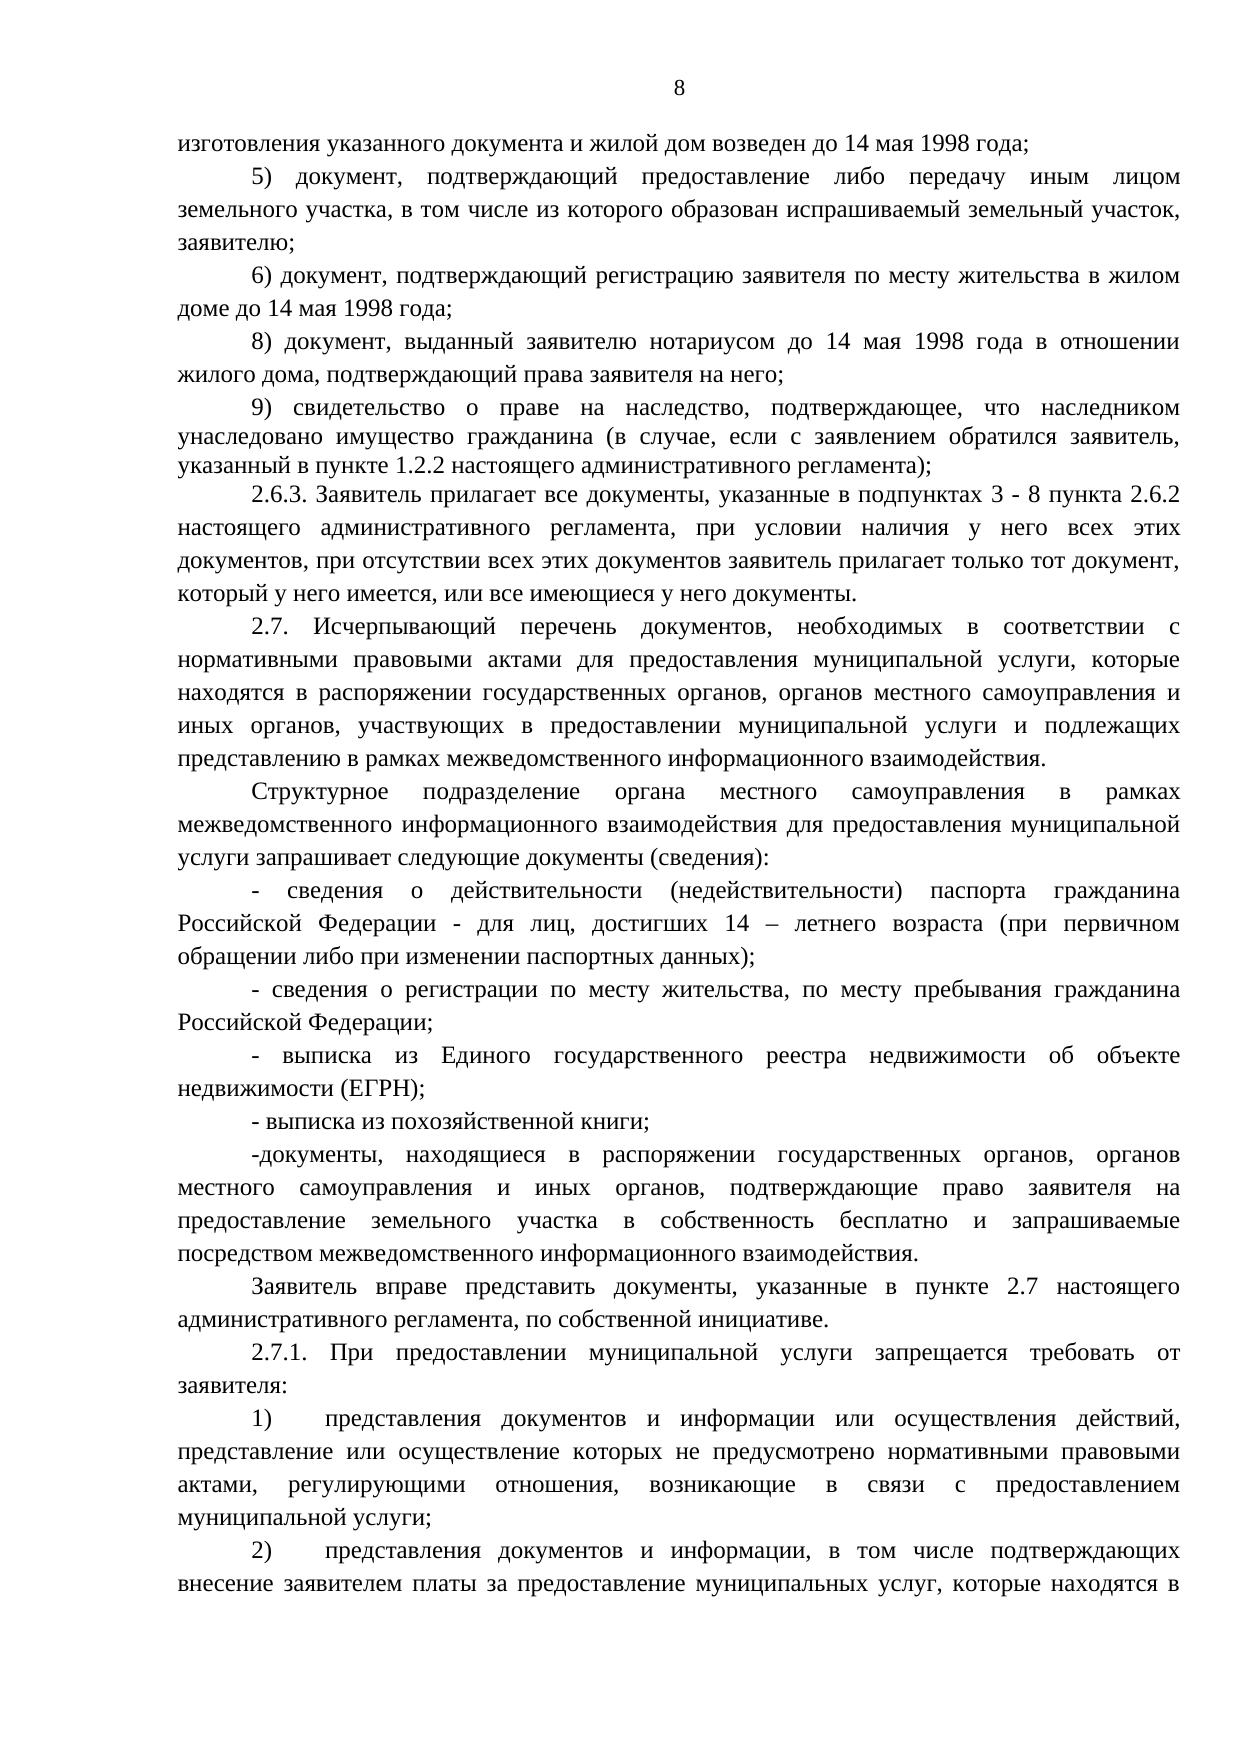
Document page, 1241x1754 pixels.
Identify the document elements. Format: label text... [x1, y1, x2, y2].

text 5) документ, подтверждающий предоставление либо передачу иным лицом земельного участка, в том числе из которого образован испрашиваемый земельный участок, заявителю; [177, 161, 1181, 256]
text - выписка из похозяйственной книги; [177, 1106, 1181, 1135]
text 1) представления документов и информации или осуществления действий, представление или осуществление которых не предусмотрено нормативными правовыми актами, регулирующими отношения, возникающие в связи с предоставлением муниципальной услуги; [177, 1403, 1181, 1531]
text - сведения о действительности (недействительности) паспорта гражданина Российской Федерации - для лиц, достигших 14 – летнего возраста (при первичном обращении либо при изменении паспортных данных); [177, 875, 1181, 970]
text 9) свидетельство о праве на наследство, подтверждающее, что наследником унаследовано имущество гражданина (в случае, если с заявлением обратился заявитель, указанный в пункте 1.2.2 настоящего административного регламента); [177, 392, 1181, 479]
text -документы, находящиеся в распоряжении государственных органов, органов местного самоуправления и иных органов, подтверждающие право заявителя на предоставление земельного участка в собственность бесплатно и запрашиваемые посредством межведомственного информационного взаимодействия. [177, 1139, 1181, 1267]
text Заявитель вправе представить документы, указанные в пункте 2.7 настоящего административного регламента, по собственной инициативе. [177, 1271, 1181, 1333]
text 6) документ, подтверждающий регистрацию заявителя по месту жительства в жилом доме до 14 мая 1998 года; [177, 260, 1181, 322]
text 2.7.1. При предоставлении муниципальной услуги запрещается требовать от заявителя: [177, 1337, 1181, 1399]
text 2.7. Исчерпывающий перечень документов, необходимых в соответствии с нормативными правовыми актами для предоставления муниципальной услуги, которые находятся в распоряжении государственных органов, органов местного самоуправления и иных органов, участвующих в предоставлении муниципальной услуги и подлежащих представлению в рамках межведомственного информационного взаимодействия. [177, 611, 1181, 772]
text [177, 1535, 1181, 1597]
text 8) документ, выданный заявителю нотариусом до 14 мая 1998 года в отношении жилого дома, подтверждающий права заявителя на него; [177, 326, 1181, 388]
text - сведения о регистрации по месту жительства, по месту пребывания гражданина Российской Федерации; [177, 974, 1181, 1036]
text - выписка из Единого государственного реестра недвижимости об объекте недвижимости (ЕГРН); [177, 1040, 1181, 1102]
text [177, 128, 1181, 157]
text 2.6.3. Заявитель прилагает все документы, указанные в подпунктах 3 - 8 пункта 2.6.2 настоящего административного регламента, при условии наличия у него всех этих документов, при отсутствии всех этих документов заявитель прилагает только тот документ, который у него имеется, или все имеющиеся у него документы. [177, 479, 1181, 606]
text Структурное подразделение органа местного самоуправления в рамках межведомственного информационного взаимодействия для предоставления муниципальной услуги запрашивает следующие документы (сведения): [177, 776, 1181, 871]
